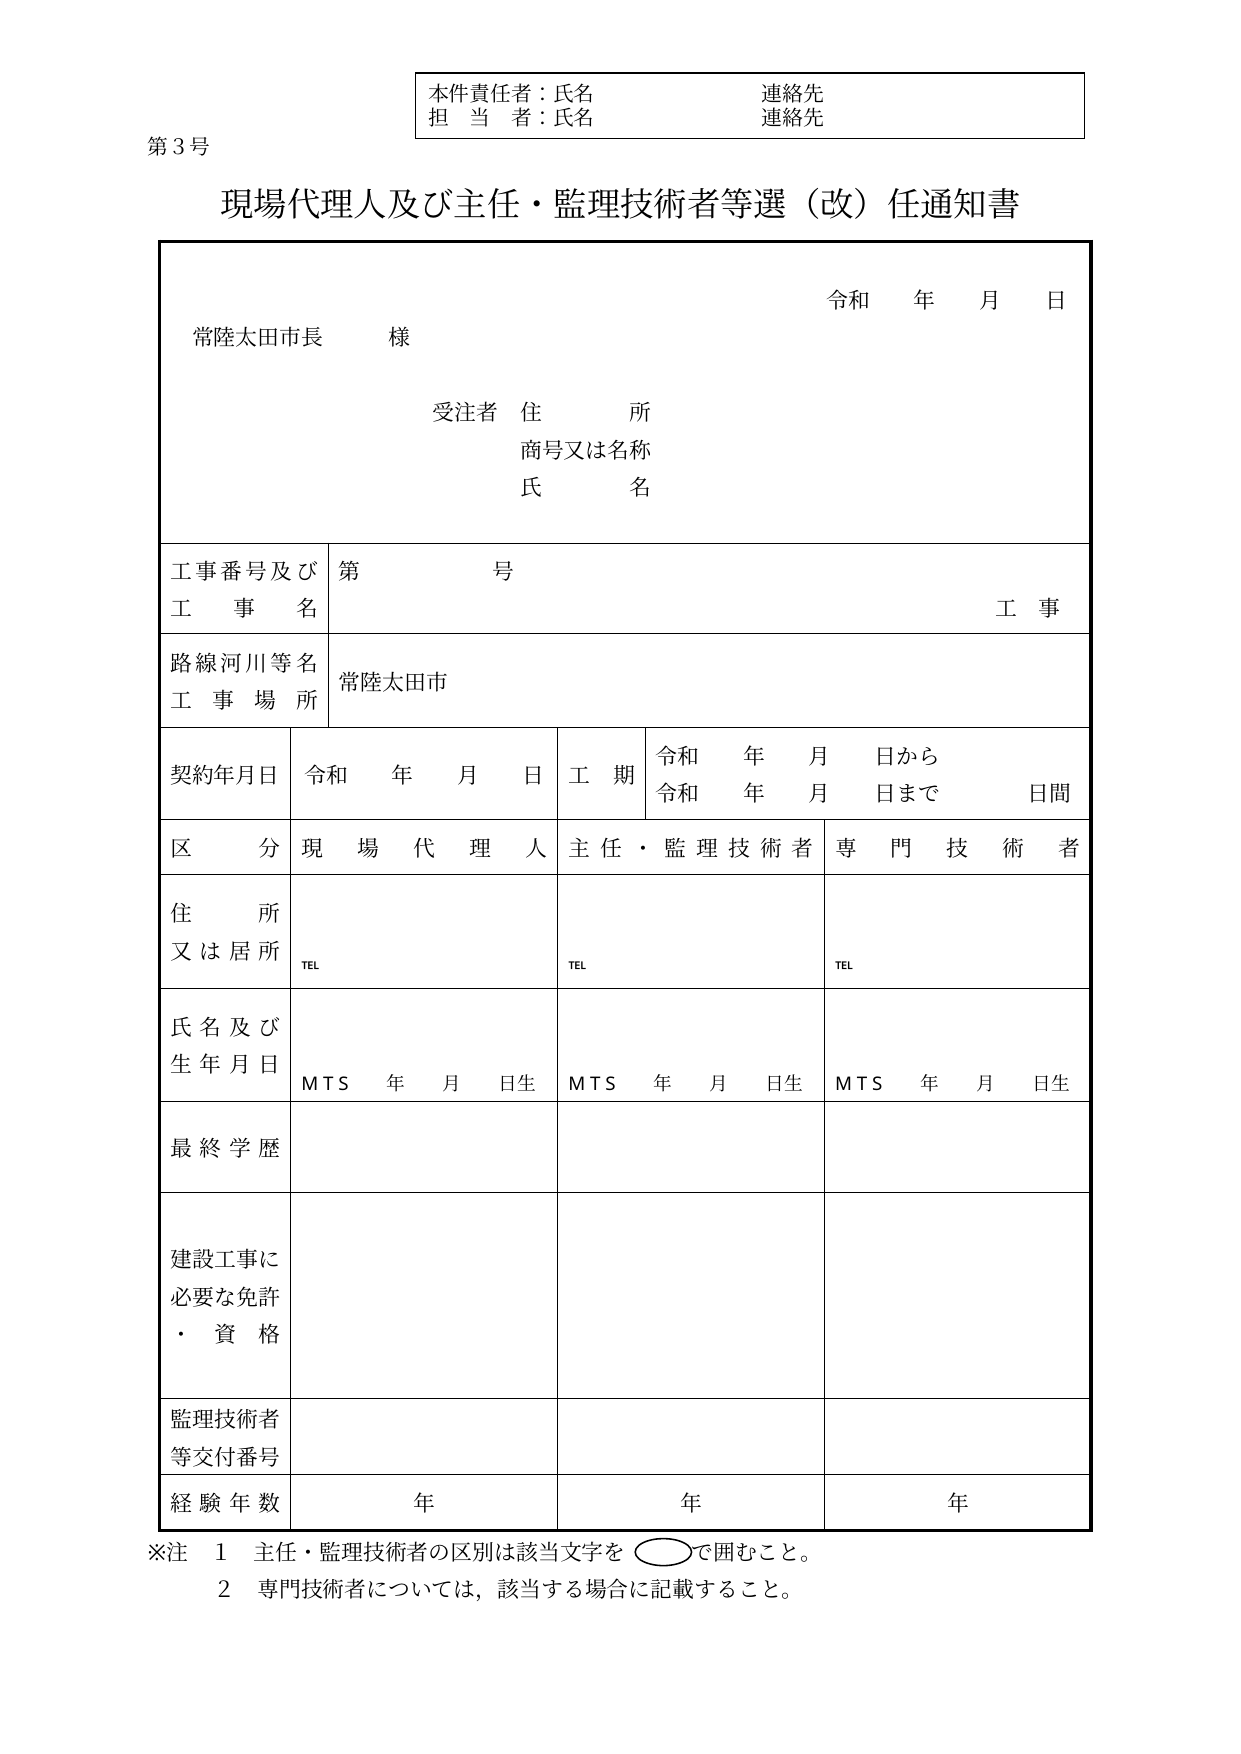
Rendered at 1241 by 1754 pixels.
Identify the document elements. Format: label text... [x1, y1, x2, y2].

table_cell 年 [558, 1475, 824, 1529]
table_cell [825, 1102, 1089, 1192]
table_cell 路線河川等名 工事場所 [161, 634, 328, 727]
text ※注 １ 主任・監理技術者の区別は該当文字を で囲むこと。 [148, 1532, 1092, 1569]
table_cell 氏名及び 生年月日 [161, 989, 290, 1101]
table_cell 主任・監理技術者 [558, 820, 824, 874]
table_header 令和 年 月 日 常陸太田市長 様 受注者 住 所 商号又は名称 氏 名 [161, 243, 1089, 543]
table_cell 区分 [161, 820, 290, 874]
table_cell [558, 1193, 824, 1398]
table_cell 経験年数 [161, 1475, 290, 1529]
text 現場代理人及び主任・監理技術者等選（改）任通知書 [148, 164, 1092, 239]
table_cell ℡ [825, 875, 1089, 987]
table_cell M T S 年 月 日生 [291, 989, 557, 1101]
table_cell [291, 1399, 557, 1474]
table_cell 住所 又は居所 [161, 875, 290, 987]
table_cell 年 [291, 1475, 557, 1529]
table_cell M T S 年 月 日生 [825, 989, 1089, 1101]
table_cell 建設工事に 必要な免許 ・資格 [161, 1193, 290, 1398]
table_cell 監理技術者 等交付番号 [161, 1399, 290, 1474]
text ２ 専門技術者については，該当する場合に記載すること。 [148, 1569, 1092, 1607]
table_cell 第 号 工 事 [329, 544, 1089, 633]
table_cell 現場代理人 [291, 820, 557, 874]
table_cell [825, 1399, 1089, 1474]
table_cell ℡ [291, 875, 557, 987]
table_cell [558, 1102, 824, 1192]
table_cell 令和 年 月 日 [291, 728, 557, 819]
text 第３号 [148, 127, 1092, 164]
table_cell [291, 1102, 557, 1192]
table_cell [558, 1399, 824, 1474]
table_cell 専門技術者 [825, 820, 1089, 874]
table_cell 工期 [558, 728, 645, 819]
table_cell [825, 1193, 1089, 1398]
table_cell [291, 1193, 557, 1398]
table_cell M T S 年 月 日生 [558, 989, 824, 1101]
table_cell 令和 年 月 日から 令和 年 月 日まで 日間 [646, 728, 1089, 819]
table_cell 年 [825, 1475, 1089, 1529]
table_cell 契約年月日 [161, 728, 290, 819]
table_cell 常陸太田市 [329, 634, 1089, 727]
table_cell 工事番号及び 工事名 [161, 544, 328, 633]
table_cell 最終学歴 [161, 1102, 290, 1192]
table_cell ℡ [558, 875, 824, 987]
